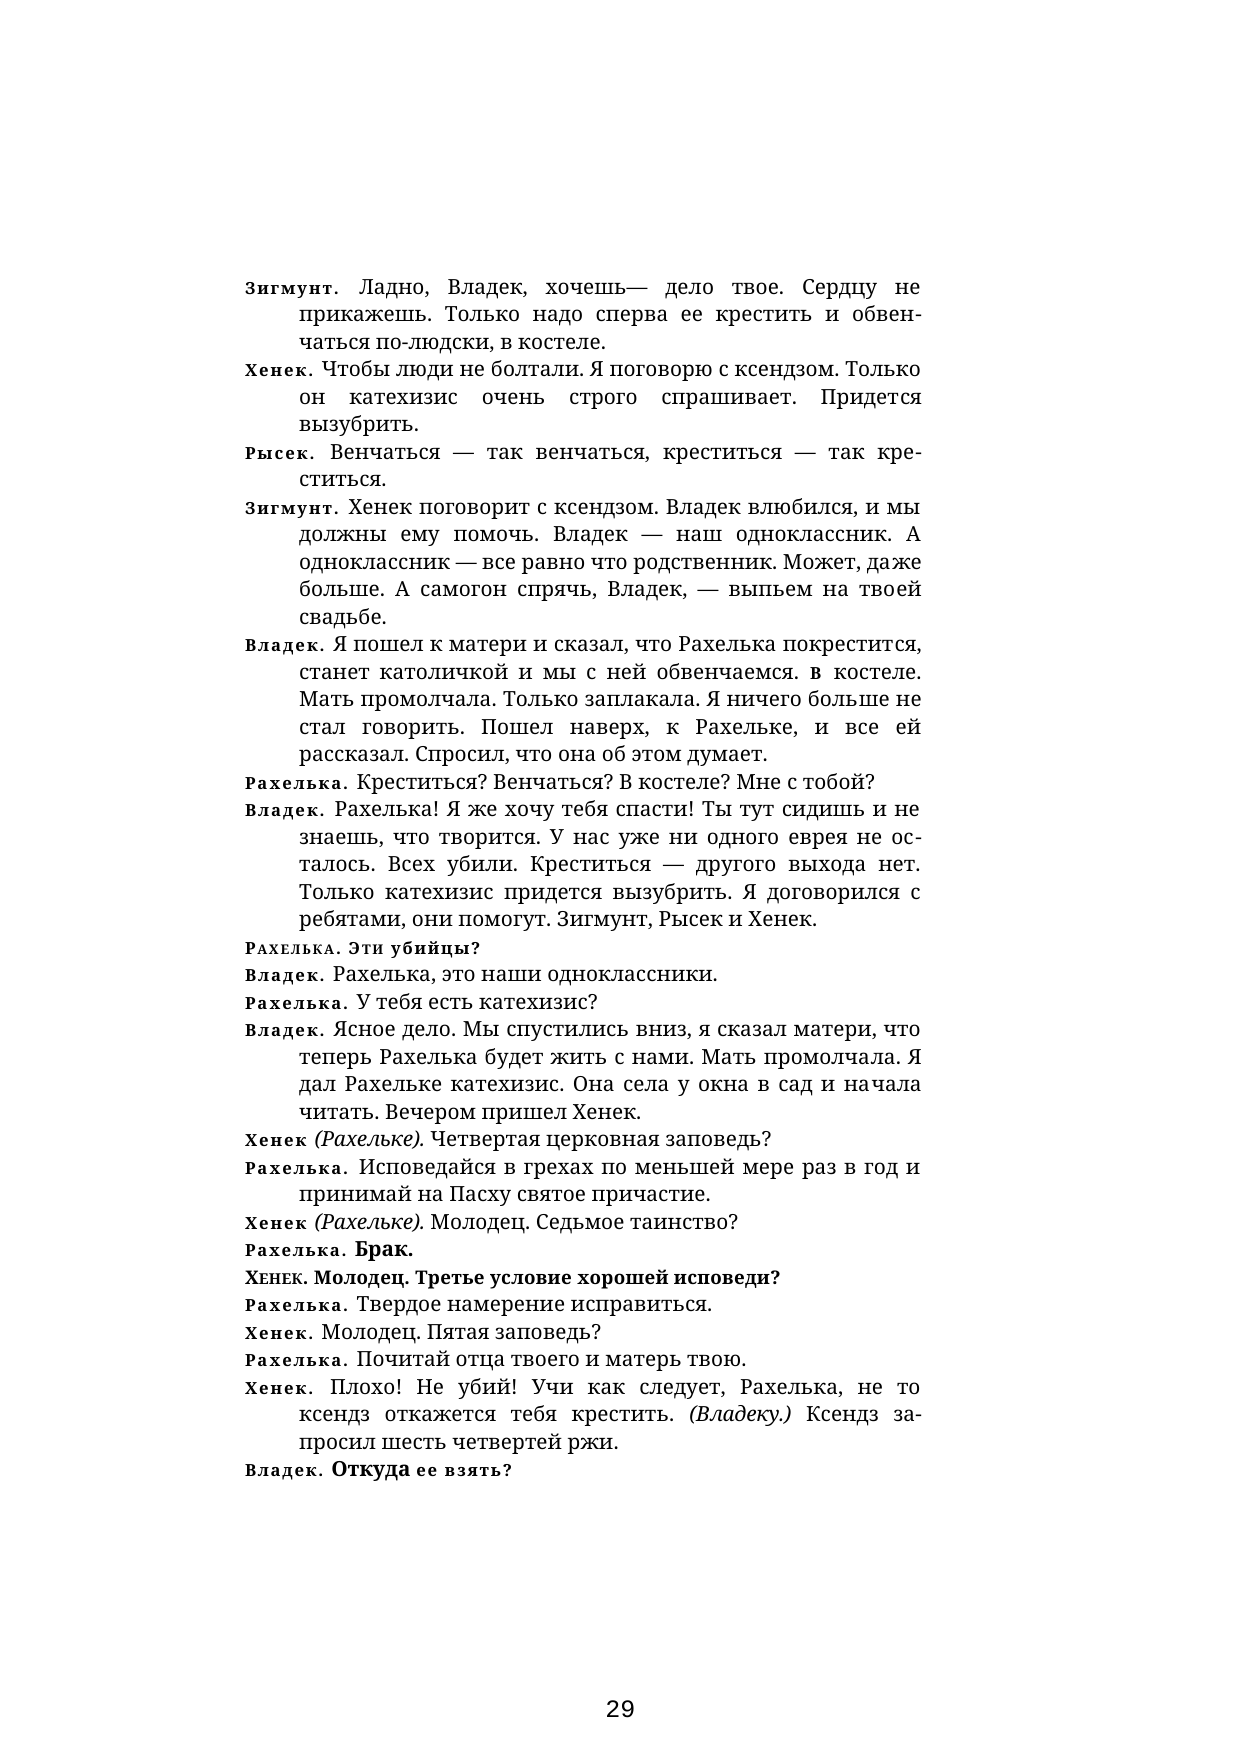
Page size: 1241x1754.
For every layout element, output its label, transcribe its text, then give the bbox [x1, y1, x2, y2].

text Владек. Рахелька! Я же хочу тебя спасти! Ты тут сидишь и не знаешь, что творится. У нас уже ни одного еврея не осталось. Всех убили. Креститься — другого выхода нет. Только катехизис придется вызубрить. Я договорился с ребятами, они помогут. Зигмунт, Рысек и Хенек. [245, 795, 922, 932]
text Хенек. Плохо! Не убий! Учи как следует, Рахелька, не то ксендз откажется тебя крестить. (Владеку.) Ксендз запросил шесть четвертей ржи. [245, 1372, 922, 1455]
text Зигмунт. Хенек поговорит с ксендзом. Владек влюбился, и мы должны ему помочь. Владек — наш одноклассник. А одноклассник — все равно что родственник. Может, даже больше. А самогон спрячь, Владек, — выпьем на твоей свадьбе. [245, 492, 922, 630]
text Рысек. Венчаться — так венчаться, креститься — так креститься. [245, 437, 922, 492]
text Хенек (Рахельке). Молодец. Седьмое таинство? [245, 1207, 924, 1235]
text Хенек (Рахельке). Четвертая церковная заповедь? [245, 1125, 924, 1152]
text Владек. Ясное дело. Мы спустились вниз, я сказал матери, что теперь Рахелька будет жить с нами. Мать промолчала. Я дал Рахельке катехизис. Она села у окна в сад и начала читать. Вечером пришел Хенек. [245, 1015, 922, 1125]
text Хенек. Молодец. Третье условие хорошей исповеди? [245, 1262, 924, 1290]
text Владек. Рахелька, это наши одноклассники. [245, 960, 924, 987]
text Хенек. Чтобы люди не болтали. Я поговорю с ксендзом. Только он катехизис очень строго спрашивает. Придется вызубрить. [245, 355, 922, 437]
text Рахелька. Твердое намерение исправиться. [245, 1290, 924, 1317]
text Владек. Откуда ее взять? [245, 1455, 924, 1482]
text Рахелька. Эти убийцы? [245, 932, 924, 960]
text Зигмунт. Ладно, Владек, хочешь— дело твое. Сердцу не прикажешь. Только надо сперва ее крестить и обвенчаться по-людски, в костеле. [245, 272, 922, 355]
text Рахелька. У тебя есть катехизис? [245, 987, 924, 1015]
text Рахелька. Исповедайся в грехах по меньшей мере раз в год и принимай на Пасху святое причастие. [245, 1152, 922, 1207]
text Владек. Я пошел к матери и сказал, что Рахелька покрестится, станет католичкой и мы с ней обвенчаемся. В костеле. Мать промолчала. Только заплакала. Я ничего больше не стал говорить. Пошел наверх, к Рахельке, и все ей рассказал. Спросил, что она об этом думает. [245, 630, 922, 767]
text Хенек. Молодец. Пятая заповедь? [245, 1317, 924, 1345]
text Рахелька. Почитай отца твоего и матерь твою. [245, 1345, 924, 1372]
text Рахелька. Креститься? Венчаться? В костеле? Мне с тобой? [245, 767, 924, 795]
text Рахелька. Брак. [245, 1235, 924, 1262]
